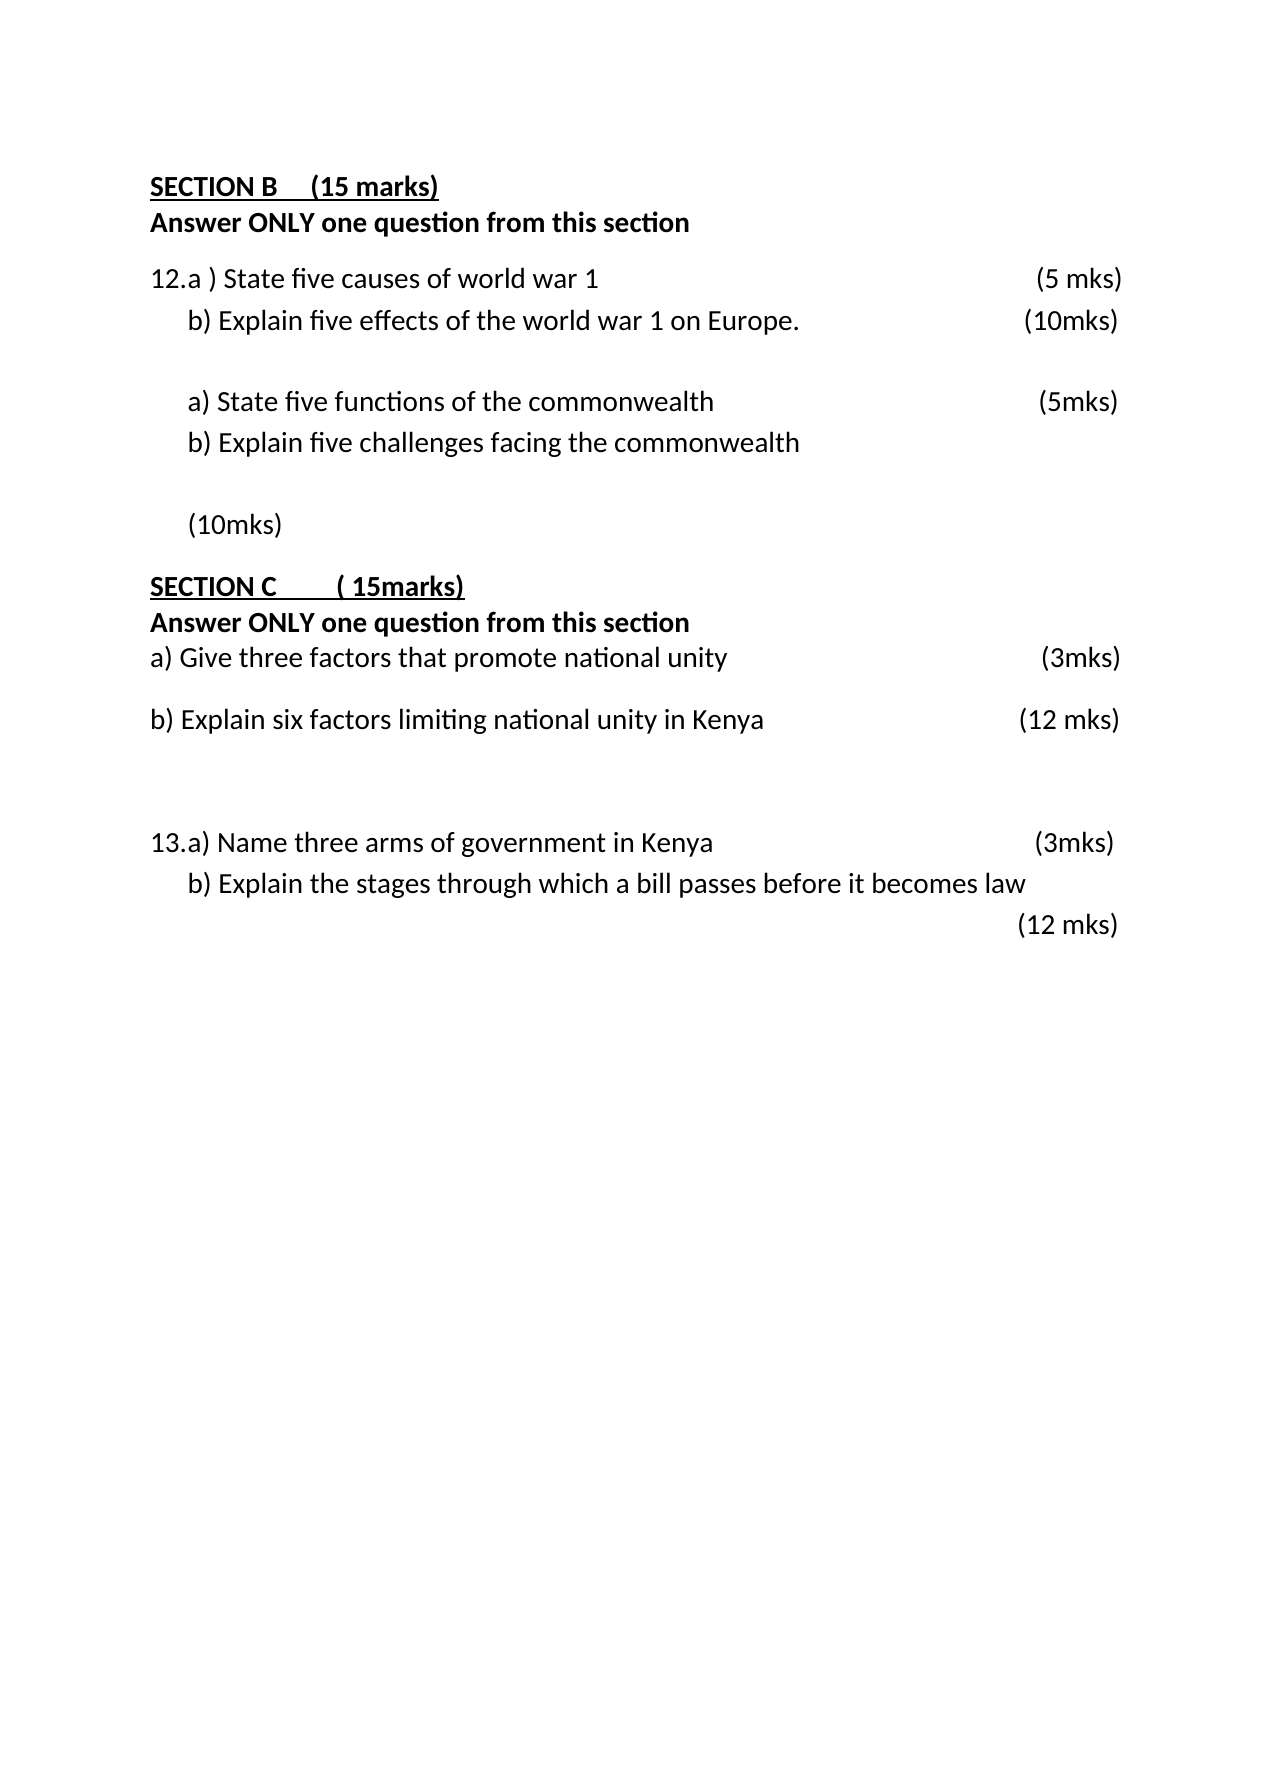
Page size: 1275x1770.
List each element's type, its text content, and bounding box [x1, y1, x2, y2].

list b) Explain five effects of the world war 1 on Europe. (10mks) a) State five functions of the commonwealth (5mks) [187, 302, 1125, 419]
list a ) State five causes of world war 1 (5 mks) [150, 261, 1125, 296]
text SECTION B (15 marks) [150, 168, 1125, 204]
text Answer ONLY one question from this section [150, 604, 1125, 639]
list (12 mks) [187, 906, 1125, 942]
list a) Name three arms of government in Kenya (3mks) [150, 824, 1125, 860]
list b) Explain the stages through which a bill passes before it becomes law [187, 866, 1125, 901]
text Answer ONLY one question from this section [150, 204, 1125, 240]
text b) Explain six factors limiting national unity in Kenya (12 mks) [150, 701, 1125, 737]
text a) Give three factors that promote national unity (3mks) [150, 639, 1125, 675]
text SECTION C ( 15marks) [150, 568, 1125, 604]
list b) Explain five challenges facing the commonwealth (10mks) [187, 424, 1125, 542]
